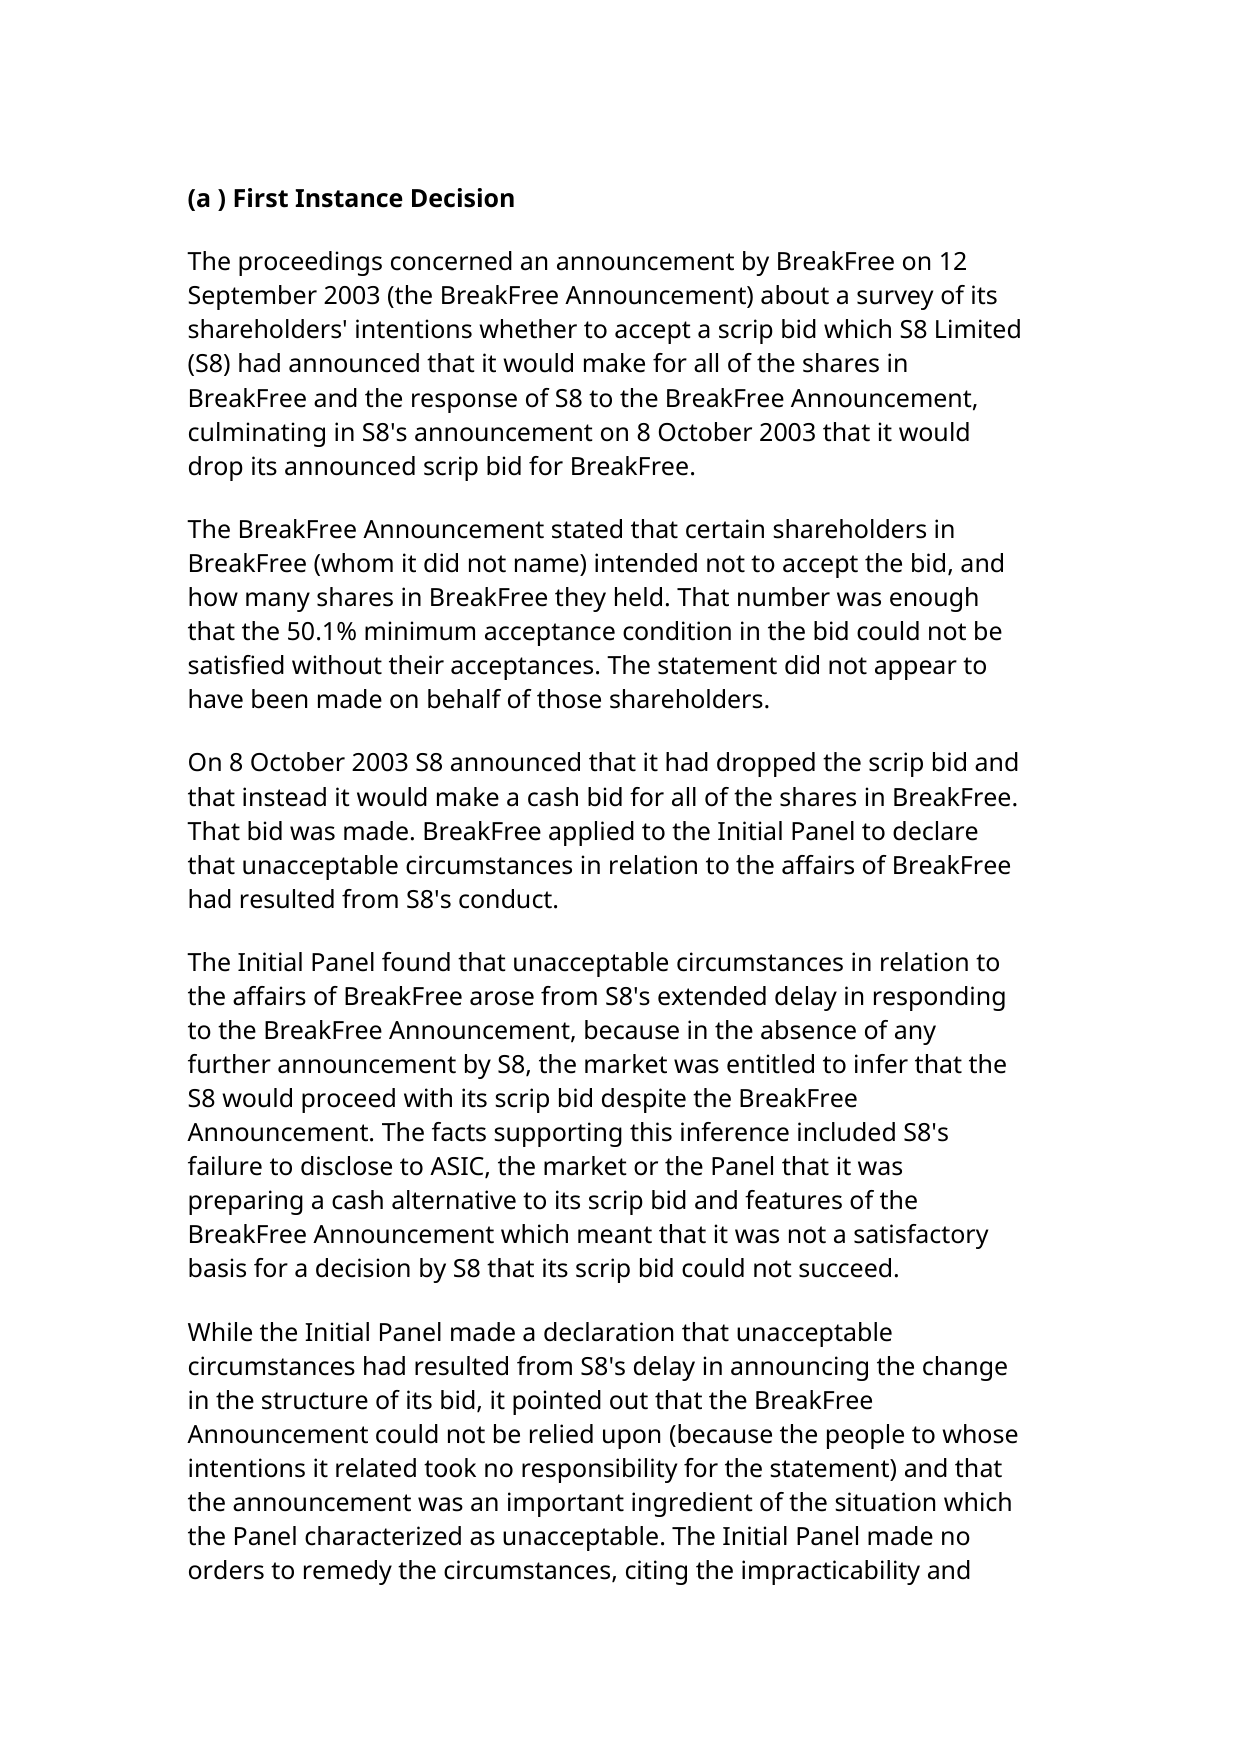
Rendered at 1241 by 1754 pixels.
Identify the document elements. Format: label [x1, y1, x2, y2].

table_cell [186, 150, 1025, 1588]
